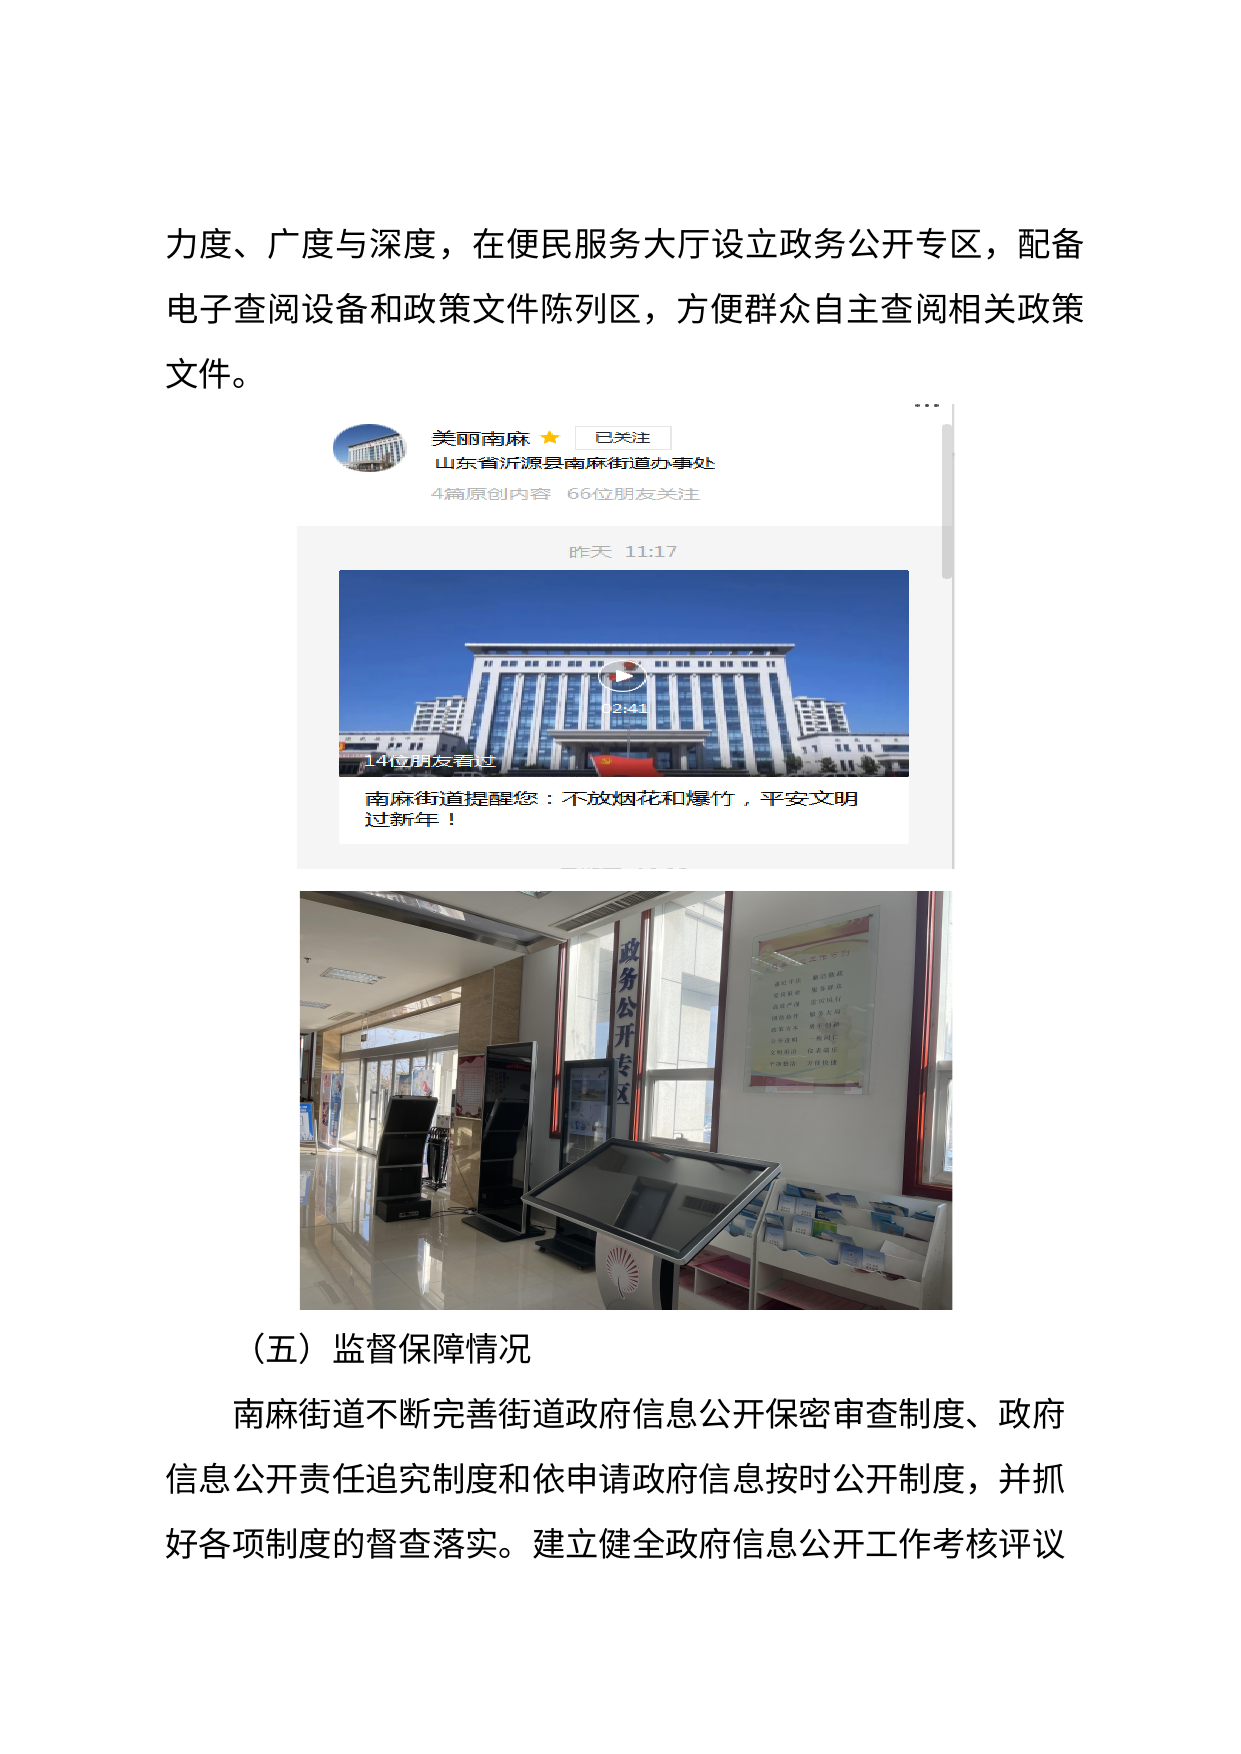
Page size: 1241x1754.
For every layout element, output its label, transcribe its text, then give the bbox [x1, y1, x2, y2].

text （五）监督保障情况 [165, 1314, 1087, 1379]
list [165, 209, 1087, 404]
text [165, 1379, 1087, 1574]
picture [296, 404, 956, 869]
picture [299, 891, 953, 1310]
